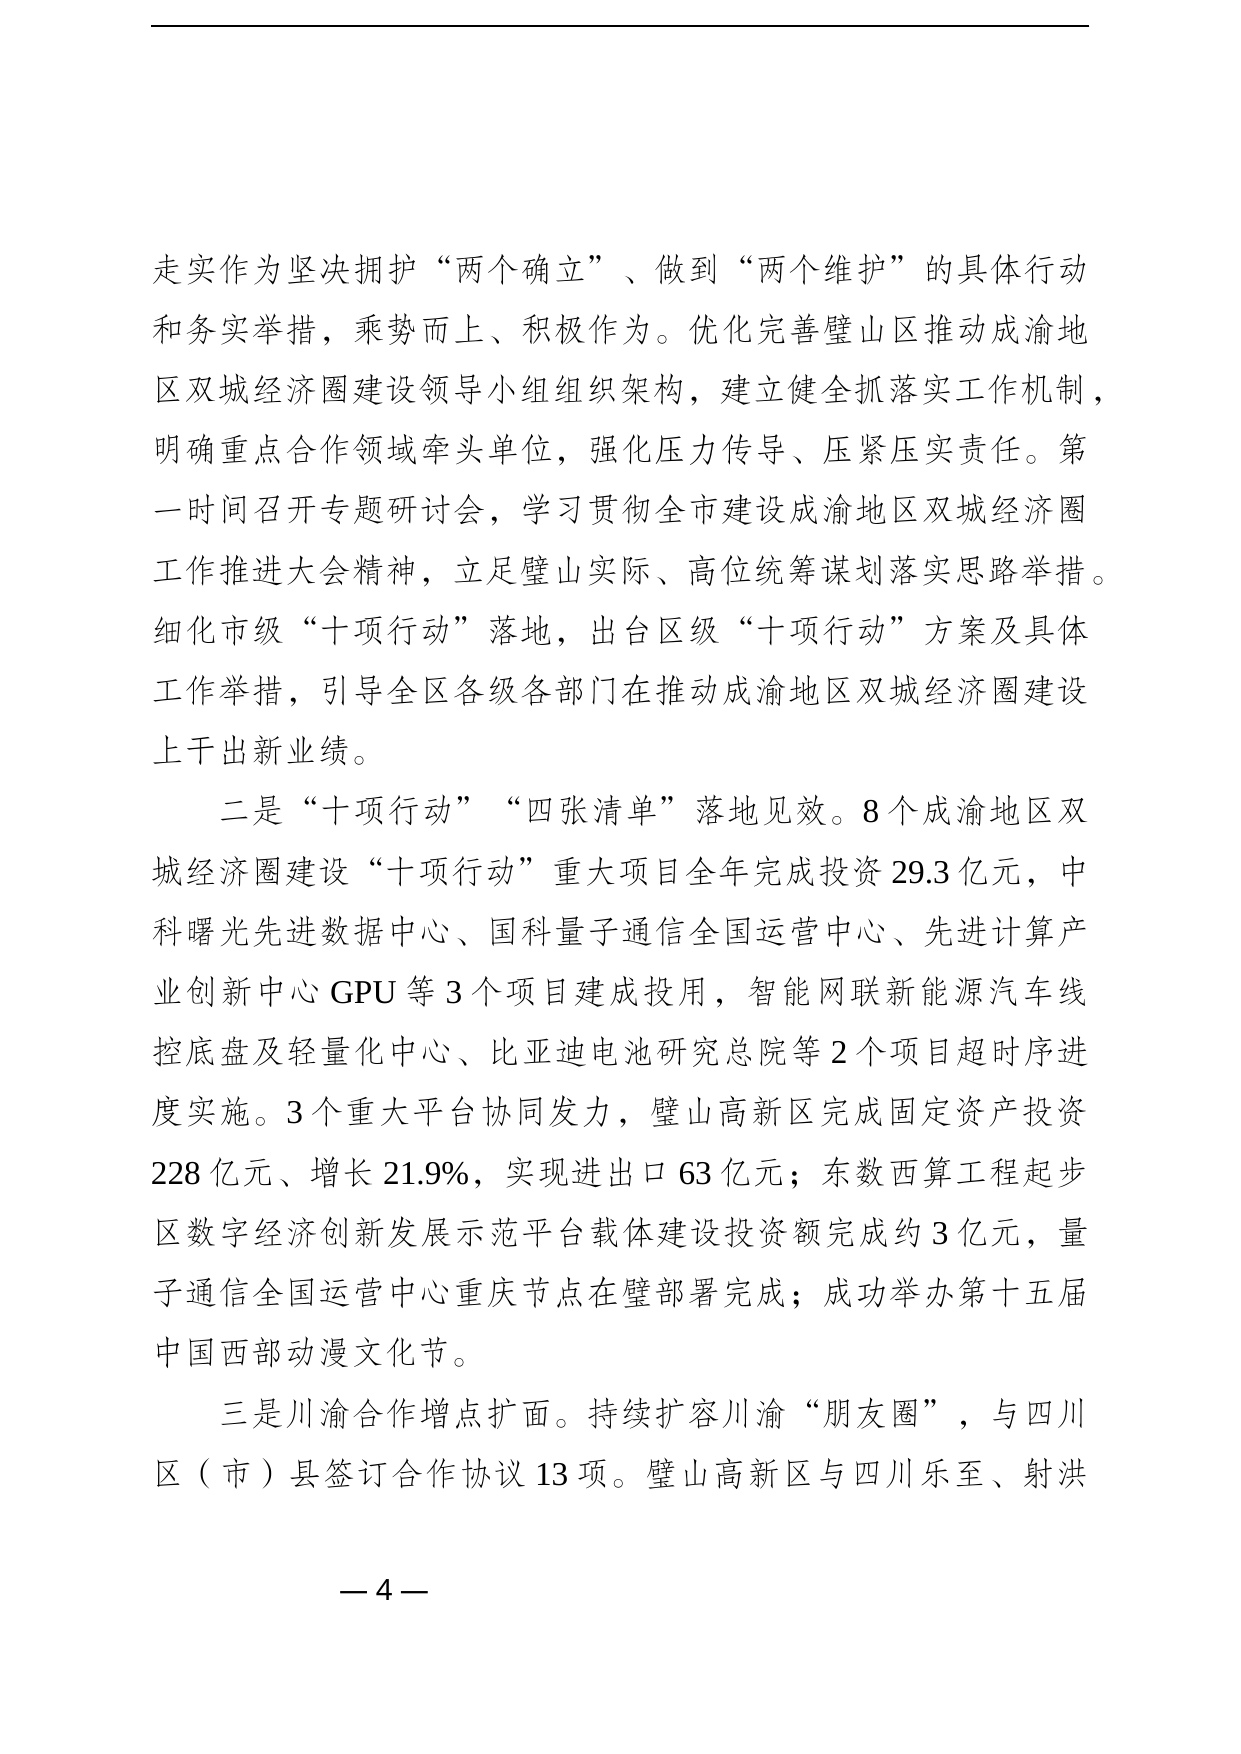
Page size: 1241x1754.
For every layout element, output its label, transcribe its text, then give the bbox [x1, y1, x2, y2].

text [151, 1377, 1089, 1497]
text 二是“十项行动”“四张清单”落地见效。8个成渝地区双城经济圈建设“十项行动”重大项目全年完成投资29.3亿元，中科曙光先进数据中心、国科量子通信全国运营中心、先进计算产业创新中心GPU等3个项目建成投用，智能网联新能源汽车线控底盘及轻量化中心、比亚迪电池研究总院等2个项目超时序进度实施。3个重大平台协同发力，璧山高新区完成固定资产投资228亿元、增长21.9%，实现进出口63亿元；东数西算工程起步区数字经济创新发展示范平台载体建设投资额完成约3亿元，量子通信全国运营中心重庆节点在璧部署完成；成功举办第十五届中国西部动漫文化节。 [151, 775, 1089, 1377]
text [151, 233, 1089, 775]
